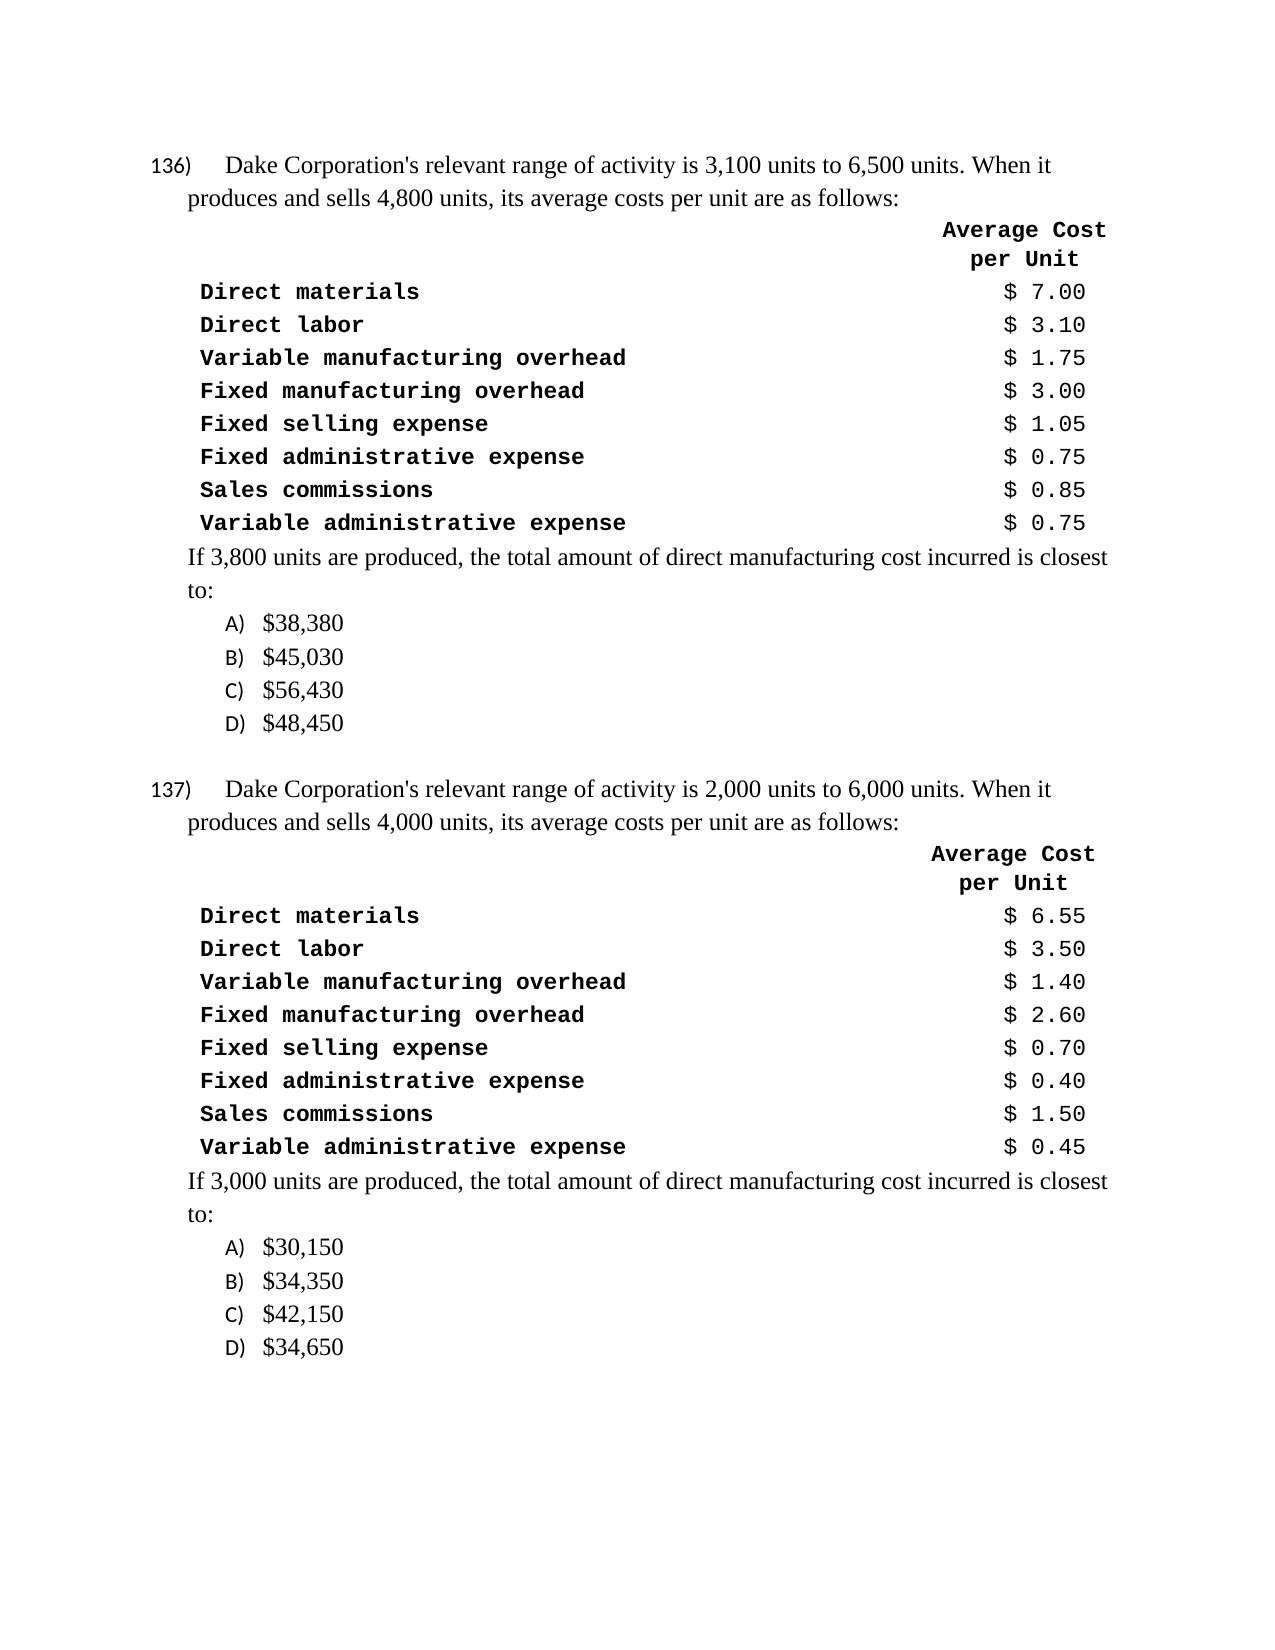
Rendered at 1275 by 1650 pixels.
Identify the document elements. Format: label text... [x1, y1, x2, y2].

list $34,650 [225, 1332, 1125, 1361]
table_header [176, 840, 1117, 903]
text If 3,800 units are produced, the total amount of direct manufacturing cost incurred is closest to: [187, 542, 1125, 604]
list $42,150 [225, 1299, 1125, 1328]
list Dake Corporation's relevant range of activity is 3,100 units to 6,500 units. When it produces and sells 4,800 units, its average costs per unit are as follows: [150, 150, 1125, 212]
list $56,430 [225, 675, 1125, 704]
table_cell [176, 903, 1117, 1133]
list $48,450 [225, 708, 1125, 737]
list $45,030 [225, 642, 1125, 671]
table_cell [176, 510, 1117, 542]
list $38,380 [225, 608, 1125, 637]
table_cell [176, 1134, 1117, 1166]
list Dake Corporation's relevant range of activity is 2,000 units to 6,000 units. When it produces and sells 4,000 units, its average costs per unit are as follows: [150, 774, 1125, 836]
text If 3,000 units are produced, the total amount of direct manufacturing cost incurred is closest to: [187, 1166, 1125, 1228]
list $30,150 [225, 1232, 1125, 1261]
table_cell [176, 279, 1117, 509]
list $34,350 [225, 1266, 1125, 1295]
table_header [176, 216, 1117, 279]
